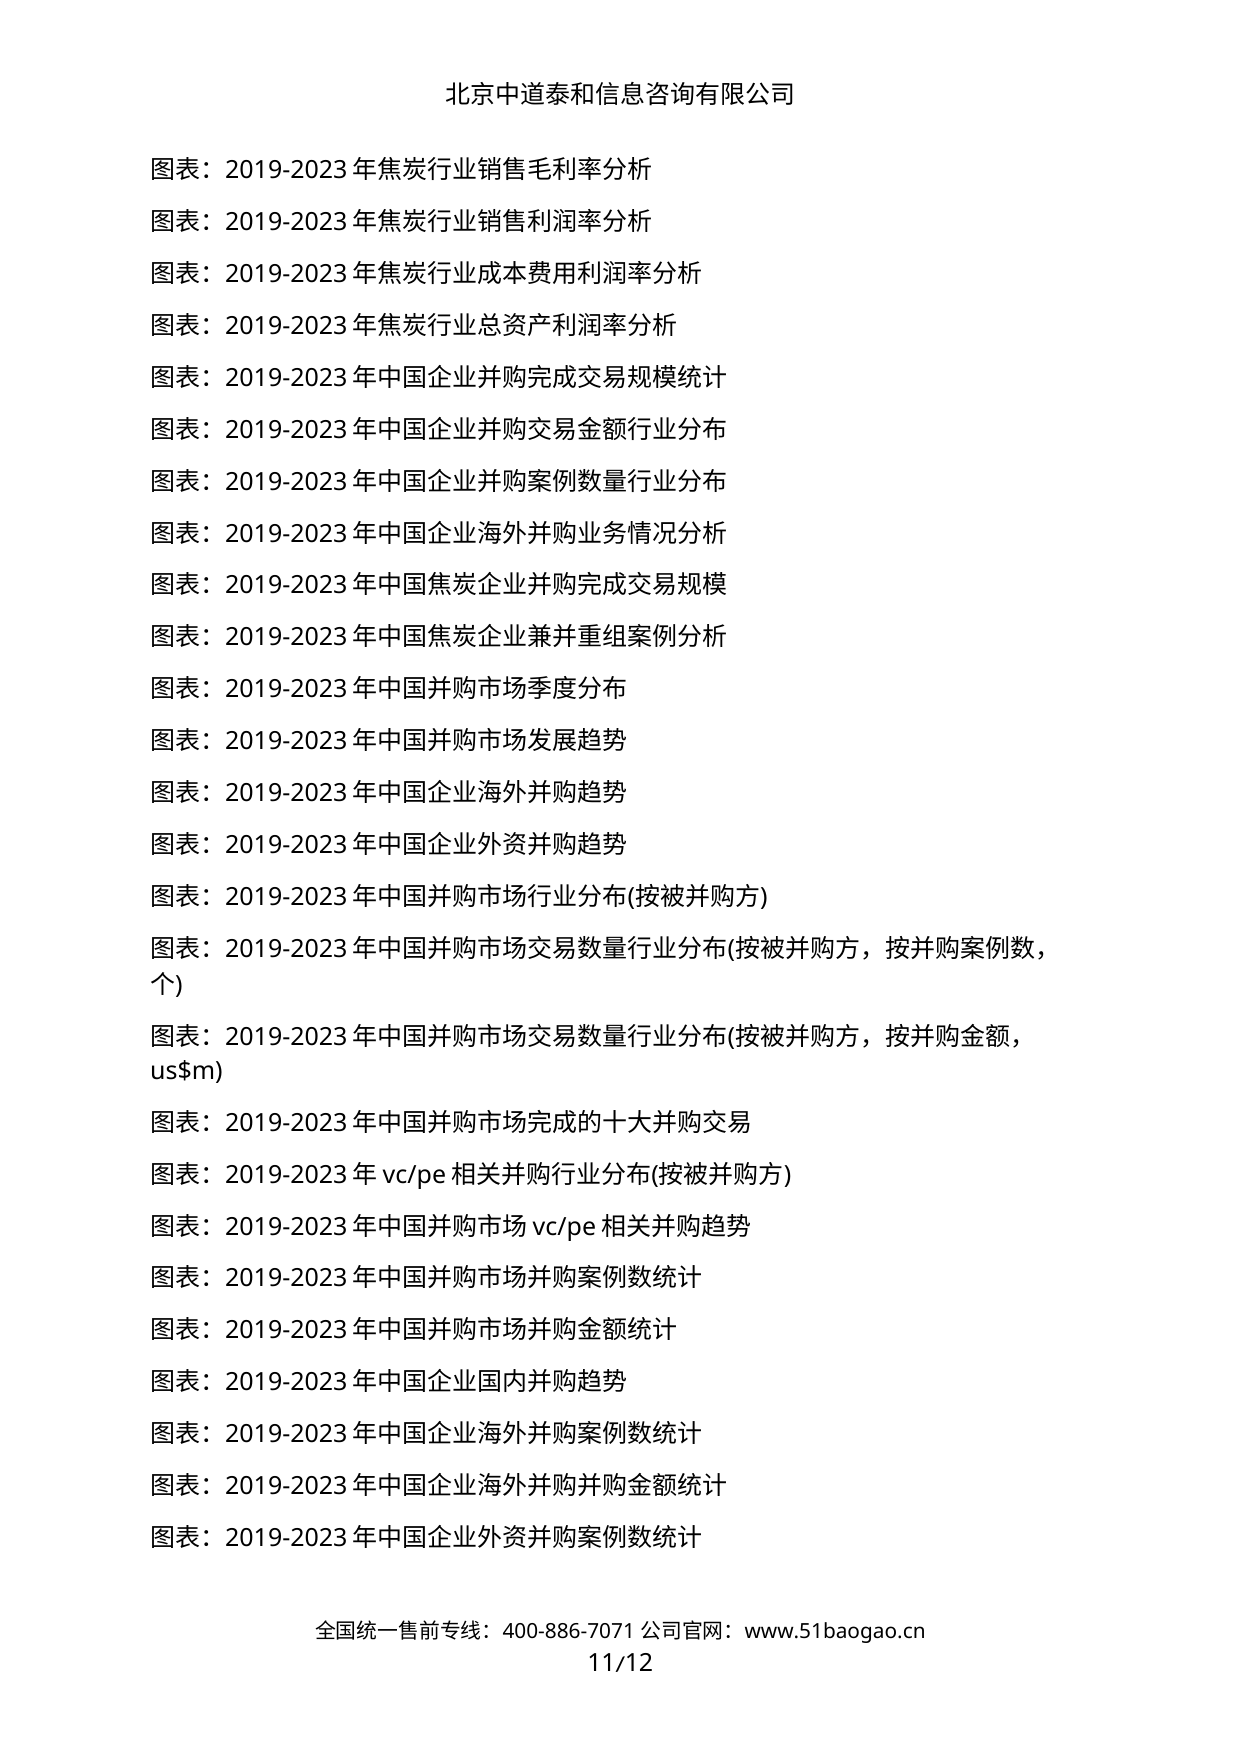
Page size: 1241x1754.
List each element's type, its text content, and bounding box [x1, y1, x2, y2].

text 图表：2019-2023年中国并购市场交易数量行业分布(按被并购方，按并购案例数，个) [150, 928, 1090, 1001]
text 图表：2019-2023年焦炭行业成本费用利润率分析 [150, 254, 1090, 290]
text 图表：2019-2023年中国企业外资并购趋势 [150, 824, 1090, 861]
text 图表：2019-2023年中国企业国内并购趋势 [150, 1362, 1090, 1398]
text 图表：2019-2023年vc/pe相关并购行业分布(按被并购方) [150, 1154, 1090, 1190]
text 图表：2019-2023年中国焦炭企业并购完成交易规模 [150, 565, 1090, 601]
text 图表：2019-2023年中国并购市场发展趋势 [150, 721, 1090, 757]
text 图表：2019-2023年中国并购市场季度分布 [150, 669, 1090, 705]
text 图表：2019-2023年中国并购市场交易数量行业分布(按被并购方，按并购金额，us$m) [150, 1016, 1090, 1087]
text 图表：2019-2023年中国焦炭企业兼并重组案例分析 [150, 617, 1090, 653]
text 图表：2019-2023年焦炭行业销售利润率分析 [150, 202, 1090, 238]
text 图表：2019-2023年焦炭行业总资产利润率分析 [150, 306, 1090, 342]
text 图表：2019-2023年中国企业并购完成交易规模统计 [150, 357, 1090, 394]
text 图表：2019-2023年中国并购市场完成的十大并购交易 [150, 1102, 1090, 1138]
text 图表：2019-2023年中国企业海外并购并购金额统计 [150, 1465, 1090, 1502]
text 图表：2019-2023年中国并购市场并购金额统计 [150, 1310, 1090, 1346]
text 图表：2019-2023年中国企业并购交易金额行业分布 [150, 409, 1090, 446]
text 图表：2019-2023年中国企业海外并购案例数统计 [150, 1413, 1090, 1450]
text 图表：2019-2023年中国并购市场并购案例数统计 [150, 1258, 1090, 1294]
text 图表：2019-2023年中国企业海外并购趋势 [150, 772, 1090, 809]
text 图表：2019-2023年中国企业并购案例数量行业分布 [150, 461, 1090, 497]
text 图表：2019-2023年中国并购市场行业分布(按被并购方) [150, 876, 1090, 912]
text 图表：2019-2023年中国并购市场vc/pe相关并购趋势 [150, 1206, 1090, 1242]
text 图表：2019-2023年中国企业外资并购案例数统计 [150, 1517, 1090, 1553]
text 图表：2019-2023年中国企业海外并购业务情况分析 [150, 513, 1090, 549]
text 图表：2019-2023年焦炭行业销售毛利率分析 [150, 150, 1090, 186]
